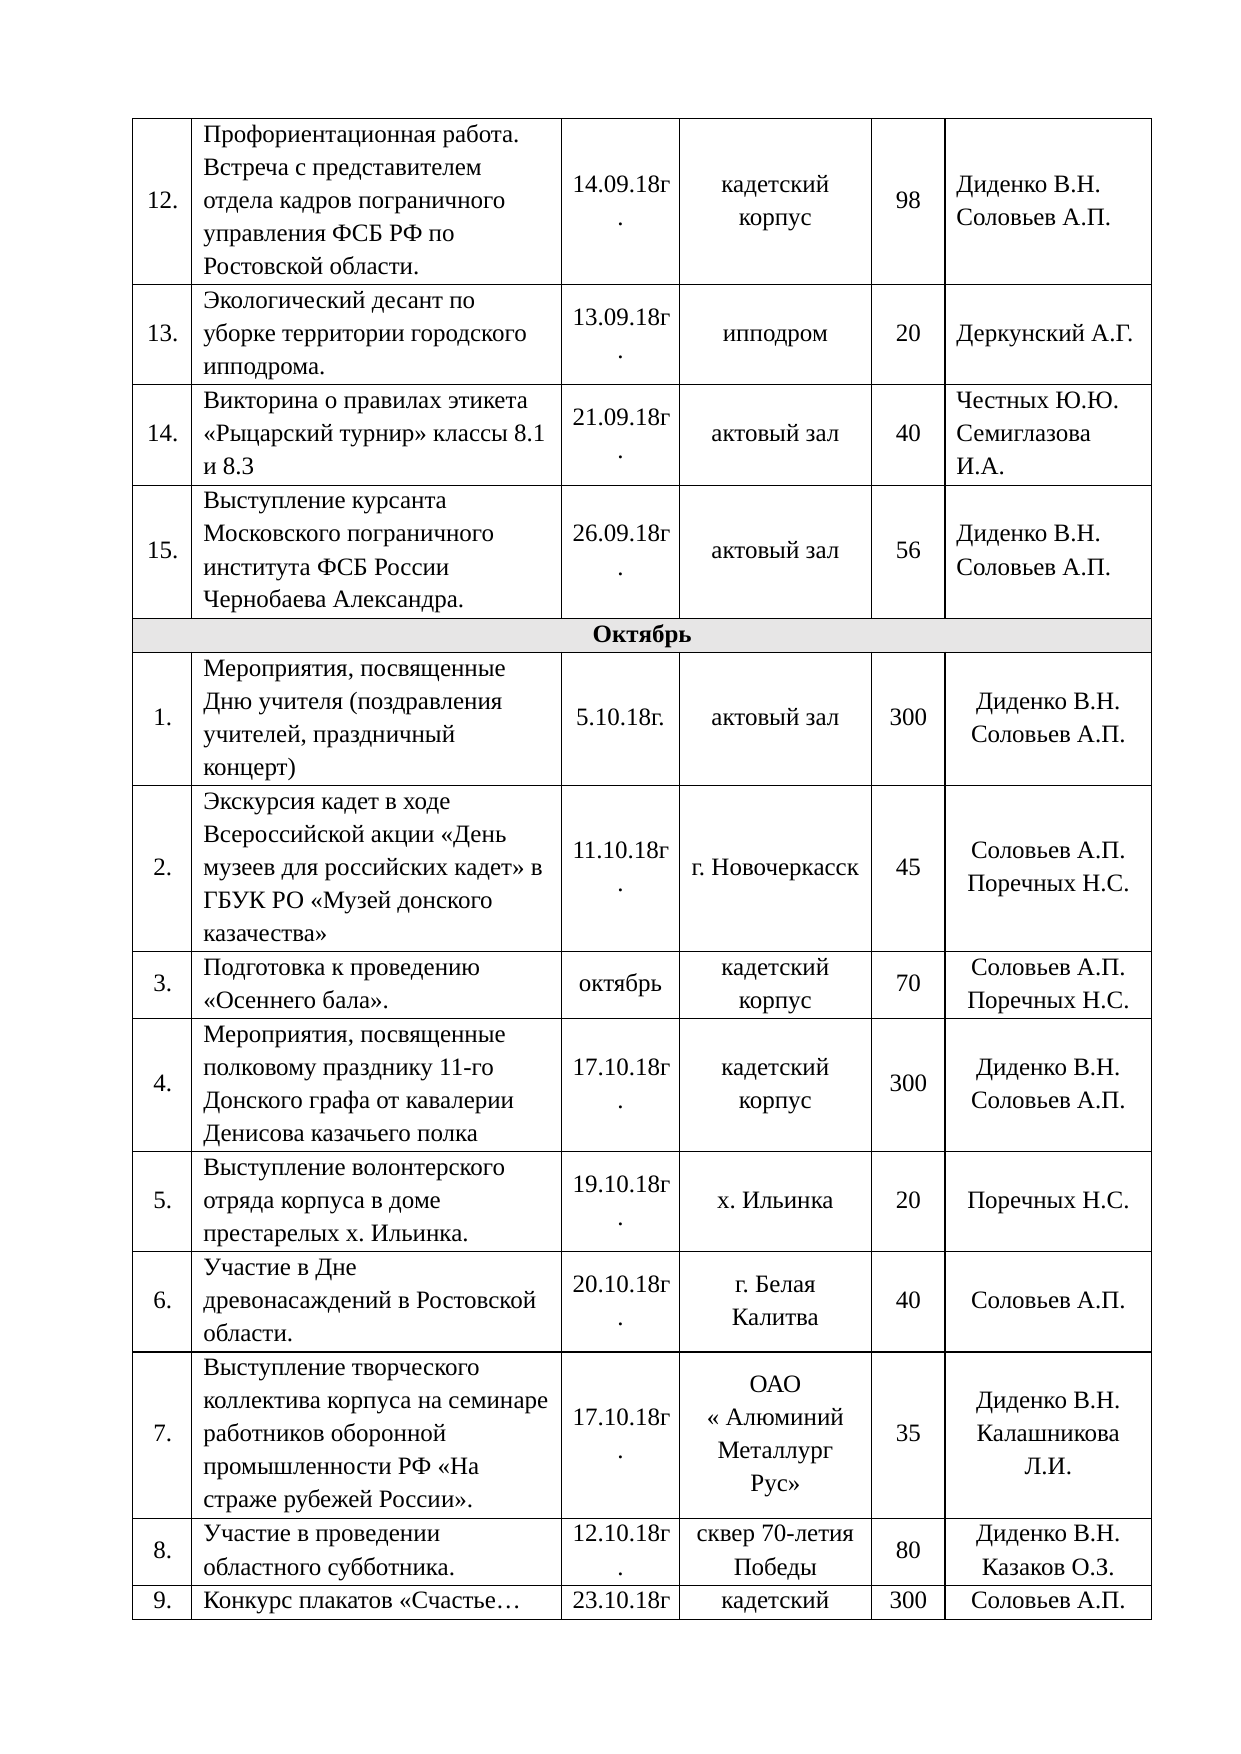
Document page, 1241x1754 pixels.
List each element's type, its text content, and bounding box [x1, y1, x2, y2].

table_cell Диденко В.Н. Казаков О.З. [946, 1519, 1151, 1584]
table_cell 40 [872, 1252, 944, 1351]
table_cell 80 [872, 1519, 944, 1584]
table_cell 12. [133, 119, 191, 284]
table_cell Подготовка к проведению «Осеннего бала». [192, 952, 561, 1018]
table_cell Диденко В.Н. Соловьев А.П. [946, 486, 1151, 618]
table_cell г. Новочеркасск [680, 786, 871, 951]
table_cell 15. [133, 486, 191, 618]
table_cell Выступление волонтерского отряда корпуса в доме престарелых х. Ильинка. [192, 1152, 561, 1251]
table_cell Поречных Н.С. [946, 1152, 1151, 1251]
table_cell Выступление творческого коллектива корпуса на семинаре работников оборонной промышленности РФ «На страже рубежей России». [192, 1353, 561, 1517]
table_cell 300 [872, 1586, 944, 1619]
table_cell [946, 1586, 1151, 1619]
table_cell Викторина о правилах этикета «Рыцарский турнир» классы 8.1 и 8.3 [192, 385, 561, 484]
table_cell 9. [133, 1586, 191, 1619]
table_cell Честных Ю.Ю. Семиглазова И.А. [946, 385, 1151, 484]
table_cell 45 [872, 786, 944, 951]
table_cell актовый зал [680, 385, 871, 484]
table_cell 56 [872, 486, 944, 618]
table_cell 17.10.18г. [562, 1353, 679, 1517]
table_cell Диденко В.Н. Соловьев А.П. [946, 1019, 1151, 1151]
table_cell Участие в Дне древонасаждений в Ростовской области. [192, 1252, 561, 1351]
table_cell 6. [133, 1252, 191, 1351]
table_cell 40 [872, 385, 944, 484]
table_cell кадетский корпус [680, 1019, 871, 1151]
table_cell Соловьев А.П. Поречных Н.С. [946, 952, 1151, 1018]
table_cell Экскурсия кадет в ходе Всероссийской акции «День музеев для российских кадет» в ГБУК РО «Музей донского казачества» [192, 786, 561, 951]
table_cell Диденко В.Н. Калашникова Л.И. [946, 1353, 1151, 1517]
table_cell сквер 70-летия Победы [680, 1519, 871, 1584]
table_cell 21.09.18г. [562, 385, 679, 484]
table_cell 20.10.18г. [562, 1252, 679, 1351]
table_cell кадетский корпус [680, 119, 871, 284]
table_cell 13. [133, 285, 191, 384]
table_cell 14. [133, 385, 191, 484]
table_cell 5.10.18г. [562, 653, 679, 785]
table_cell 11.10.18г. [562, 786, 679, 951]
table_cell 300 [872, 653, 944, 785]
table_cell Диденко В.Н. Соловьев А.П. [946, 119, 1151, 284]
table_cell октябрь [562, 952, 679, 1018]
table_cell 1. [133, 653, 191, 785]
table_cell Участие в проведении областного субботника. [192, 1519, 561, 1584]
table_cell актовый зал [680, 486, 871, 618]
table_cell 7. [133, 1353, 191, 1517]
table_cell 8. [133, 1519, 191, 1584]
table_cell Мероприятия, посвященные полковому празднику 11-го Донского графа от кавалерии Денисова казачьего полка [192, 1019, 561, 1151]
table_cell 26.09.18г. [562, 486, 679, 618]
table_cell 20 [872, 1152, 944, 1251]
table_cell 14.09.18г. [562, 119, 679, 284]
table_cell Октябрь [133, 619, 1151, 652]
table_cell кадетский корпус [680, 1586, 871, 1619]
table_cell 17.10.18г. [562, 1019, 679, 1151]
table_cell 70 [872, 952, 944, 1018]
table_cell 3. [133, 952, 191, 1018]
table_cell Деркунский А.Г. [946, 285, 1151, 384]
table_cell Мероприятия, посвященные Дню учителя (поздравления учителей, праздничный концерт) [192, 653, 561, 785]
table_cell 13.09.18г. [562, 285, 679, 384]
table_cell 300 [872, 1019, 944, 1151]
table_cell 23.10.18г. [562, 1586, 679, 1619]
table_cell 2. [133, 786, 191, 951]
table_cell Соловьев А.П. Поречных Н.С. [946, 786, 1151, 951]
table_cell Выступление курсанта Московского пограничного института ФСБ России Чернобаева Александра. [192, 486, 561, 618]
table_cell кадетский корпус [680, 952, 871, 1018]
table_cell ОАО « Алюминий Металлург Рус» [680, 1353, 871, 1517]
table_cell 20 [872, 285, 944, 384]
table_cell 19.10.18г. [562, 1152, 679, 1251]
table_cell Диденко В.Н. Соловьев А.П. [946, 653, 1151, 785]
table_cell 98 [872, 119, 944, 284]
table_cell Соловьев А.П. [946, 1252, 1151, 1351]
table_cell 4. [133, 1019, 191, 1151]
table_cell г. Белая Калитва [680, 1252, 871, 1351]
table_cell актовый зал [680, 653, 871, 785]
table_cell Экологический десант по уборке территории городского ипподрома. [192, 285, 561, 384]
table_cell ипподром [680, 285, 871, 384]
table_cell 5. [133, 1152, 191, 1251]
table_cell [192, 1586, 561, 1619]
table_cell х. Ильинка [680, 1152, 871, 1251]
table_cell Профориентационная работа. Встреча с представителем отдела кадров пограничного управления ФСБ РФ по Ростовской области. [192, 119, 561, 284]
table_cell 35 [872, 1353, 944, 1517]
table_cell 12.10.18г. [562, 1519, 679, 1584]
